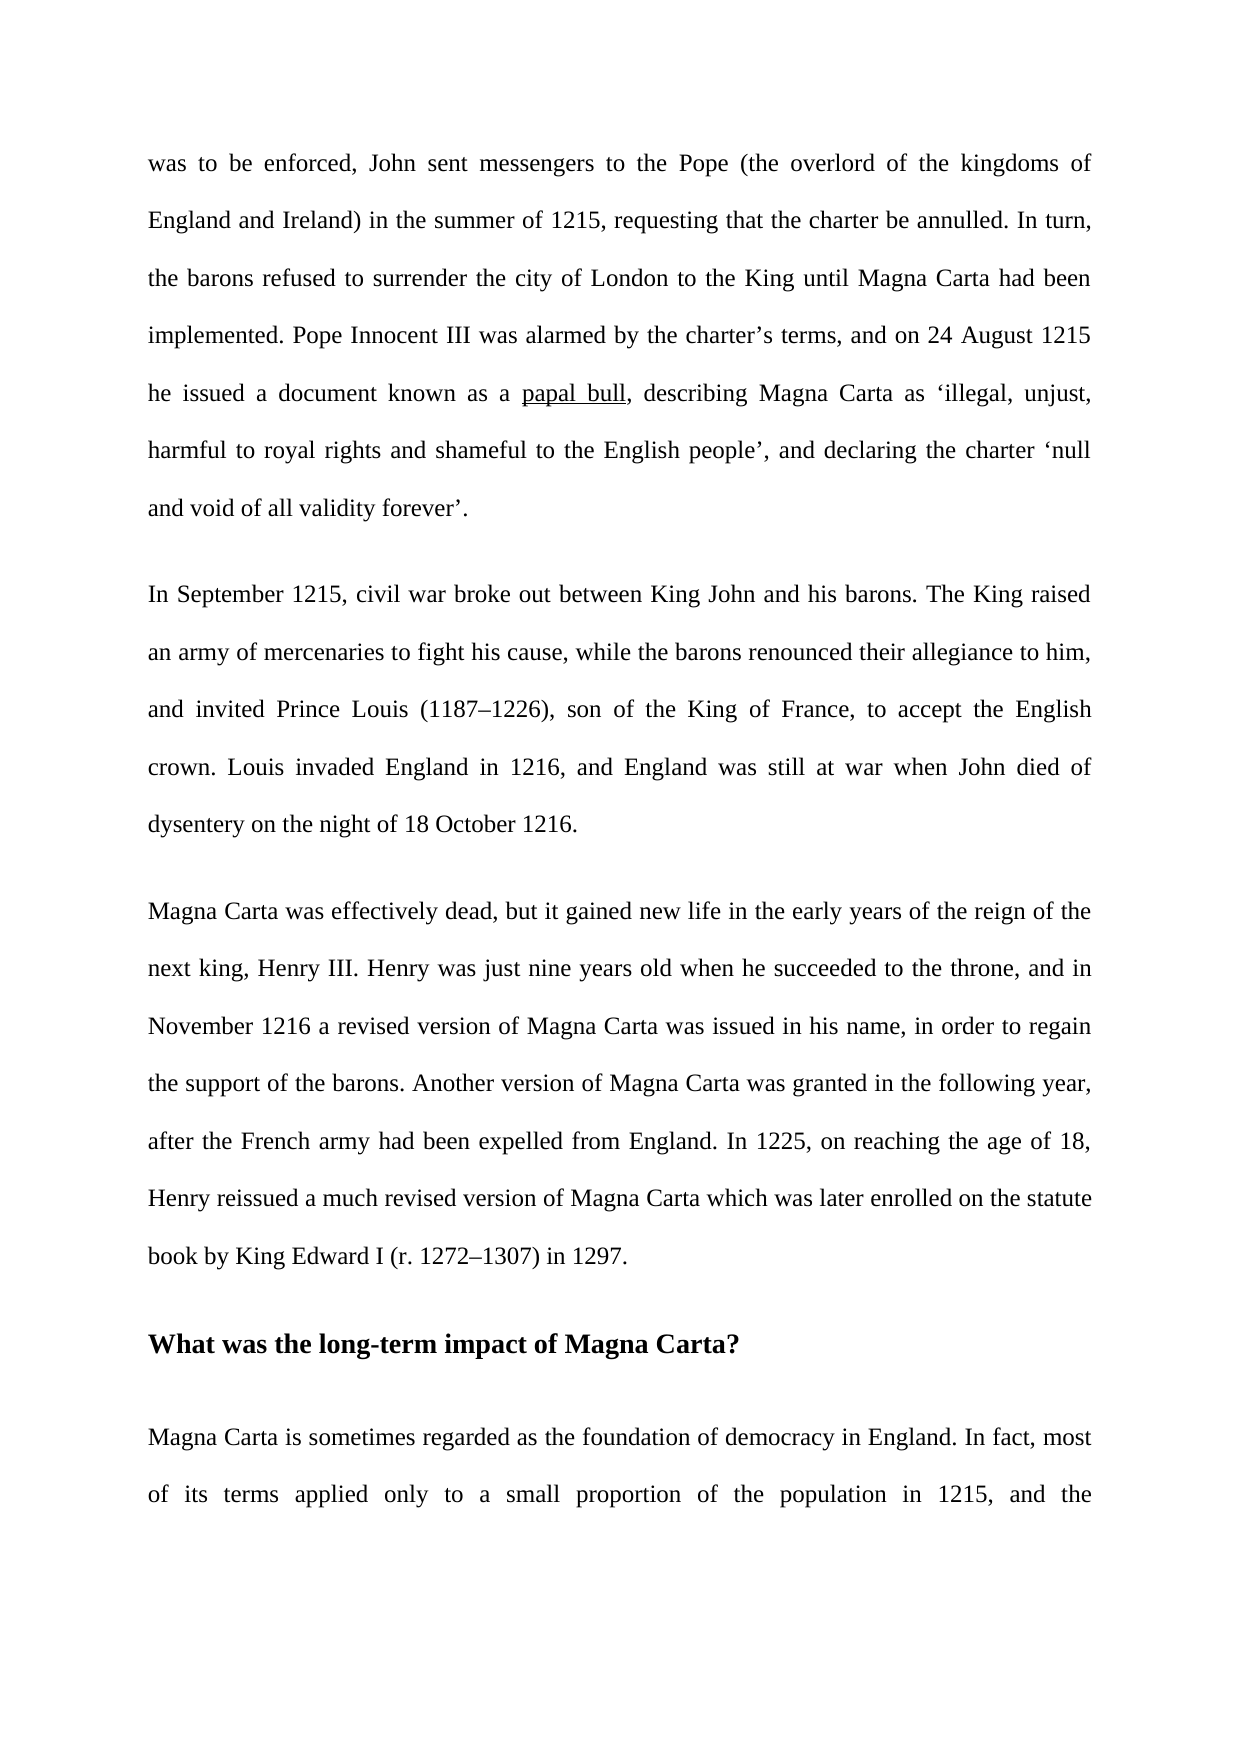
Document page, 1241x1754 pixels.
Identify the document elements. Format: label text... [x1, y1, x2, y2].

text Magna Carta was effectively dead, but it gained new life in the early years of the reign of the next king, Henry III. Henry was just nine years old when he succeeded to the throne, and in November 1216 a revised version of Magna Carta was issued in his name, in order to regain the support of the barons. Another version of Magna Carta was granted in the following year, after the French army had been expelled from England. In 1225, on reaching the age of 18, Henry reissued a much revised version of Magna Carta which was later enrolled on the statute book by King Edward I (r. 1272–1307) in 1297. [148, 896, 1093, 1270]
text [148, 148, 1093, 521]
text In September 1215, civil war broke out between King John and his barons. The King raised an army of mercenaries to fight his cause, while the barons renounced their allegiance to him, and invited Prince Louis (1187–1226), son of the King of France, to accept the English crown. Louis invaded England in 1216, and England was still at war when John died of dysentery on the night of 18 October 1216. [148, 579, 1093, 838]
text What was the long-term impact of Magna Carta? [148, 1328, 1093, 1360]
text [148, 1422, 1093, 1508]
